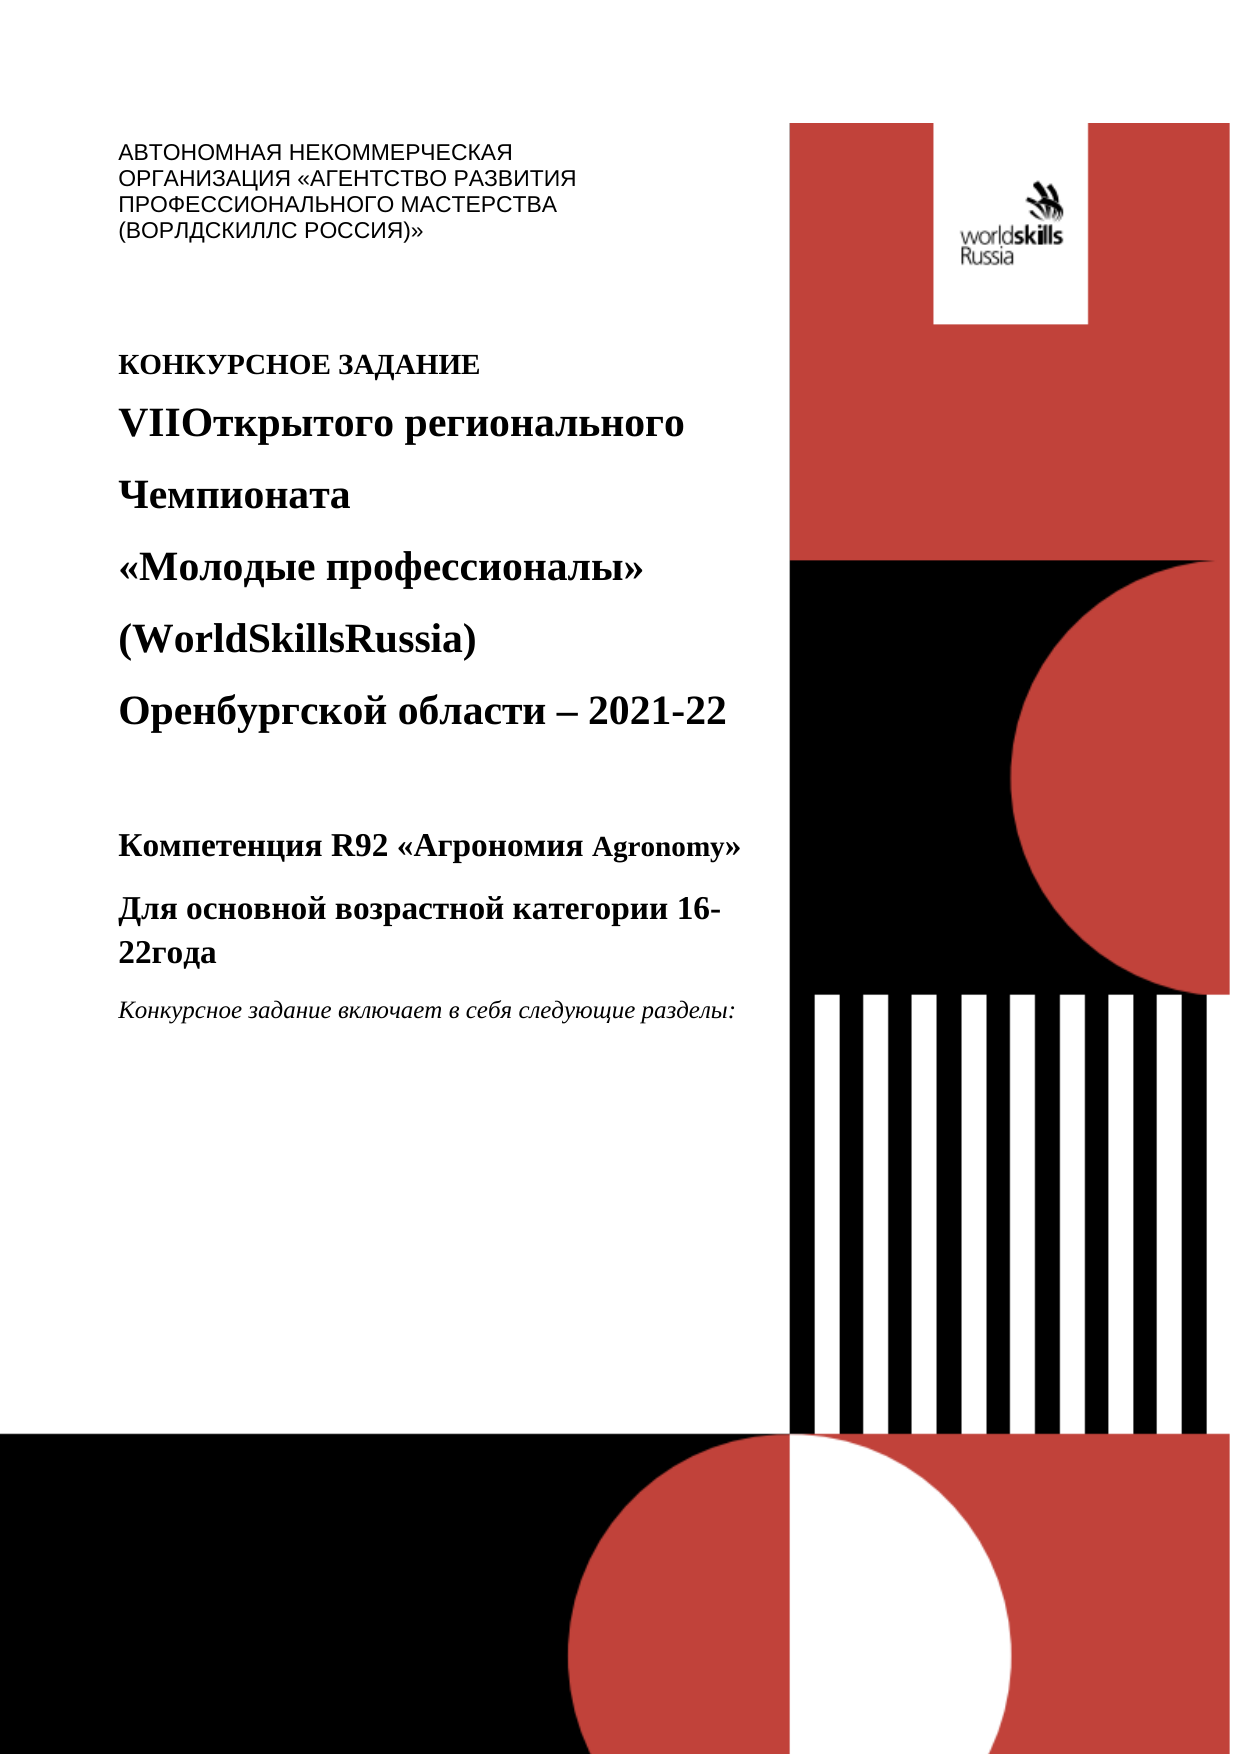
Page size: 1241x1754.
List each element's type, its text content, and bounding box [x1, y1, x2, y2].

table_header Компетенция R92 «Агрономия Аgronomy» [107, 825, 768, 888]
text ОРГАНИЗАЦИЯ «АГЕНТСТВО РАЗВИТИЯ [118, 165, 1166, 191]
text ПРОФЕССИОНАЛЬНОГО МАСТЕРСТВА [118, 191, 1166, 217]
text (ВОРЛДСКИЛЛС РОССИЯ)» [118, 217, 1166, 244]
text «Молодые профессионалы» [118, 541, 1166, 589]
text VIIОткрытого регионального [118, 398, 1166, 446]
text Конкурсное задание включает в себя следующие разделы: [118, 995, 1166, 1024]
text Чемпионата [118, 469, 1166, 517]
text Оренбургской области – 2021-22 [118, 685, 1166, 733]
text КОНКУРСНОЕ ЗАДАНИЕ [118, 347, 1166, 381]
table_cell Для основной возрастной категории 16-22года [107, 888, 768, 995]
text (WorldSkillsRussia) [118, 613, 1166, 661]
text АВТОНОМНАЯ НЕКОММЕРЧЕСКАЯ [118, 138, 1166, 165]
